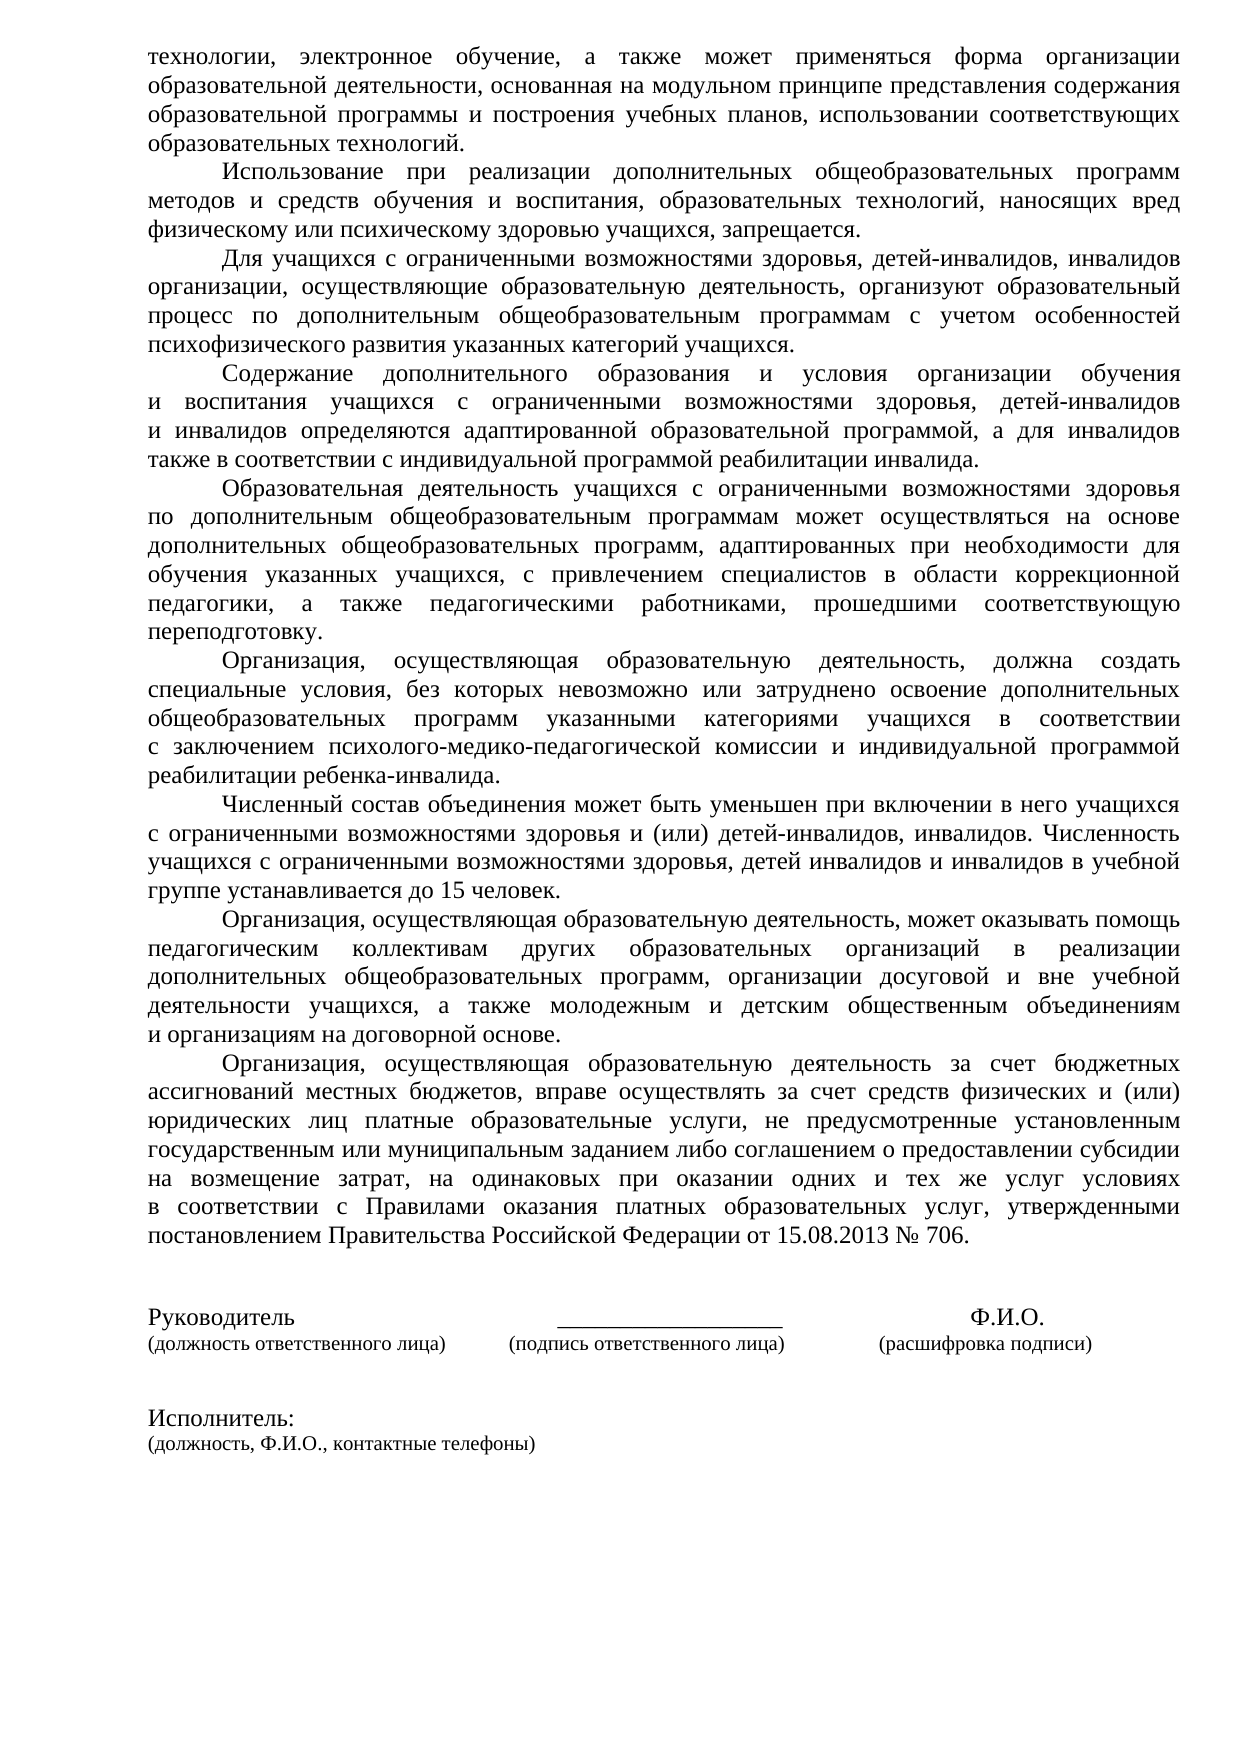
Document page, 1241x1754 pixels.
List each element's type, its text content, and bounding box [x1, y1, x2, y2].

text Организация, осуществляющая образовательную деятельность, должна создать специальные условия, без которых невозможно или затруднено освоение дополнительных общеобразовательных программ указанными категориями учащихся в соответствии с заключением психолого-медико-педагогической комиссии и индивидуальной программой реабилитации ребенка-инвалида. [148, 645, 1181, 789]
text Содержание дополнительного образования и условия организации обучения и воспитания учащихся с ограниченными возможностями здоровья, детей-инвалидов и инвалидов определяются адаптированной образовательной программой, а для инвалидов также в соответствии с индивидуальной программой реабилитации инвалида. [148, 358, 1181, 473]
text (должность ответственного лица) (подпись ответственного лица) (расшифровка подписи) [148, 1330, 1181, 1354]
text Образовательная деятельность учащихся с ограниченными возможностями здоровья по дополнительным общеобразовательным программам может осуществляться на основе дополнительных общеобразовательных программ, адаптированных при необходимости для обучения указанных учащихся, с привлечением специалистов в области коррекционной педагогики, а также педагогическими работниками, прошедшими соответствующую переподготовку. [148, 473, 1181, 645]
text Организация, осуществляющая образовательную деятельность, может оказывать помощь педагогическим коллективам других образовательных организаций в реализации дополнительных общеобразовательных программ, организации досуговой и вне учебной деятельности учащихся, а также молодежным и детским общественным объединениям и организациям на договорной основе. [148, 904, 1181, 1048]
text Руководитель __________________ Ф.И.О. [148, 1302, 1181, 1330]
text Организация, осуществляющая образовательную деятельность за счет бюджетных ассигнований местных бюджетов, вправе осуществлять за счет средств физических и (или) юридических лиц платные образовательные услуги, не предусмотренные установленным государственным или муниципальным заданием либо соглашением о предоставлении субсидии на возмещение затрат, на одинаковых при оказании одних и тех же услуг условиях в соответствии с Правилами оказания платных образовательных услуг, утвержденными постановлением Правительства Российской Федерации от 15.08.2013 № 706. [148, 1048, 1181, 1249]
text Исполнитель: [148, 1403, 1181, 1431]
text Численный состав объединения может быть уменьшен при включении в него учащихся с ограниченными возможностями здоровья и (или) детей-инвалидов, инвалидов. Численность учащихся с ограниченными возможностями здоровья, детей инвалидов и инвалидов в учебной группе устанавливается до 15 человек. [148, 789, 1181, 904]
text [148, 41, 1181, 156]
text Для учащихся с ограниченными возможностями здоровья, детей-инвалидов, инвалидов организации, осуществляющие образовательную деятельность, организуют образовательный процесс по дополнительным общеобразовательным программам с учетом особенностей психофизического развития указанных категорий учащихся. [148, 243, 1181, 358]
text (должность, Ф.И.О., контактные телефоны) [148, 1431, 1181, 1455]
text Использование при реализации дополнительных общеобразовательных программ методов и средств обучения и воспитания, образовательных технологий, наносящих вред физическому или психическому здоровью учащихся, запрещается. [148, 156, 1181, 243]
